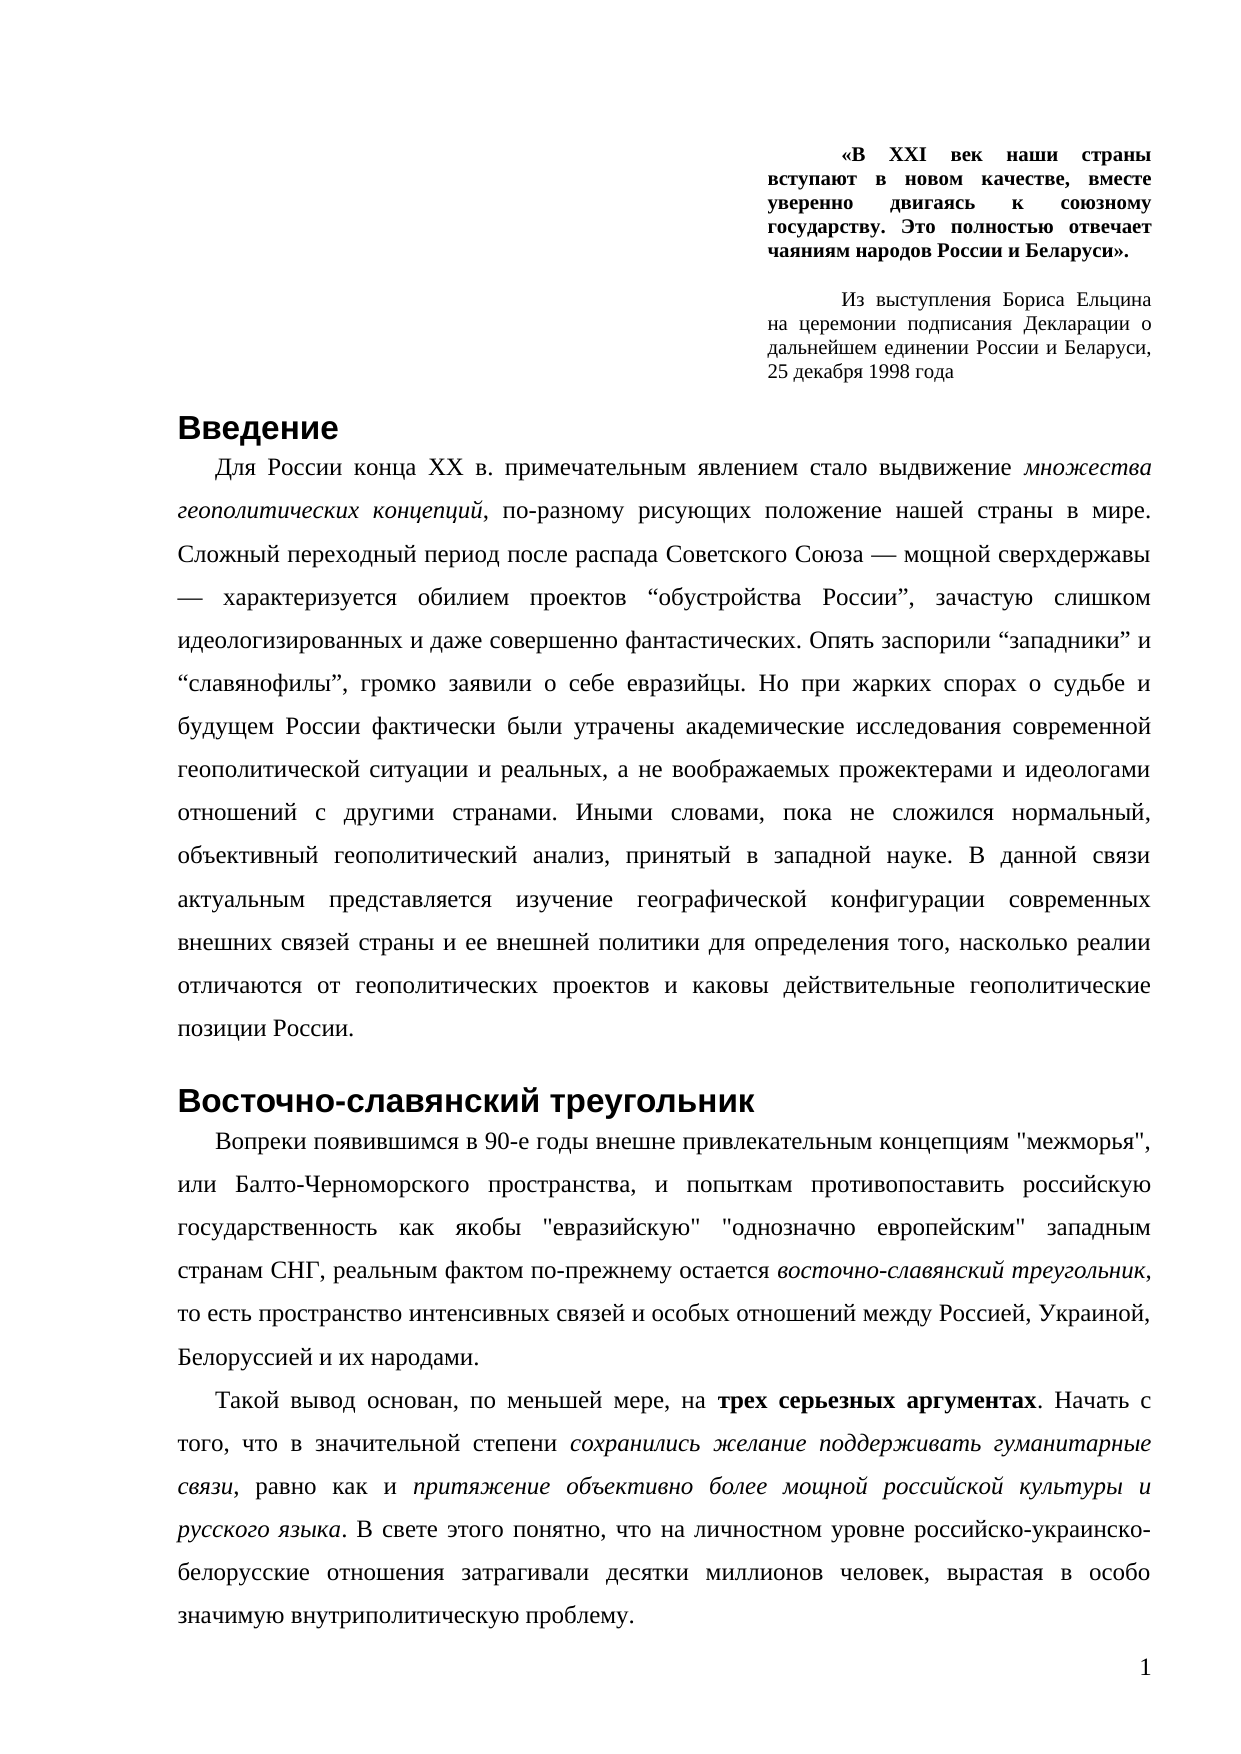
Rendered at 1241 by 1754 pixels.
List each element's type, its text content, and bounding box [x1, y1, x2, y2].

text «В XXI век наши страны вступают в новом качестве, вместе уверенно двигаясь к союзному государству. Это полностью отвечает чаяниям народов России и Беларуси». [767, 142, 1152, 262]
text Такой вывод основан, по меньшей мере, на трех серьезных аргументах. Начать с того, что в значительной степени сохранились желание поддерживать гуманитарные связи, равно как и притяжение объективно более мощной российской культуры и русского языка. В свете этого понятно, что на личностном уровне российско-украинско-белорусские отношения затрагивали десятки миллионов человек, вырастая в особо значимую внутриполитическую проблему. [177, 1385, 1152, 1629]
text Вопреки появившимся в 90-е годы внешне привлекательным концепциям "межморья", или Балто-Черноморского пространства, и попыткам противопоставить российскую государственность как якобы "евразийскую" "однозначно европейским" западным странам СНГ, реальным фактом по-прежнему остается восточно-славянский треугольник, то есть пространство интенсивных связей и особых отношений между Россией, Украиной, Белоруссией и их народами. [177, 1126, 1152, 1370]
text Из выступления Бориса Ельцина на церемонии подписания Декларации о дальнейшем единении России и Беларуси, 25 декабря 1998 года [767, 287, 1152, 383]
subtitle Введение [177, 408, 1152, 446]
text Для России конца ХХ в. примечательным явлением стало выдвижение множества геополитических концепций, по-разному рисующих положение нашей страны в мире. Сложный переходный период после распада Советского Союза — мощной сверхдержавы — характеризуется обилием проектов “обустройства России”, зачастую слишком идеологизированных и даже совершенно фантастических. Опять заспорили “западники” и “славянофилы”, громко заявили о себе евразийцы. Но при жарких спорах о судьбе и будущем России фактически были утрачены академические исследования современной геополитической ситуации и реальных, а не воображаемых прожектерами и идеологами отношений с другими странами. Иными словами, пока не сложился нормальный, объективный геополитический анализ, принятый в западной науке. В данной связи актуальным представляется изучение географической конфигурации современных внешних связей страны и ее внешней политики для определения того, насколько реалии отличаются от геополитических проектов и каковы действительные геополитические позиции России. [177, 452, 1152, 1042]
subtitle Восточно-славянский треугольник [177, 1081, 1152, 1120]
